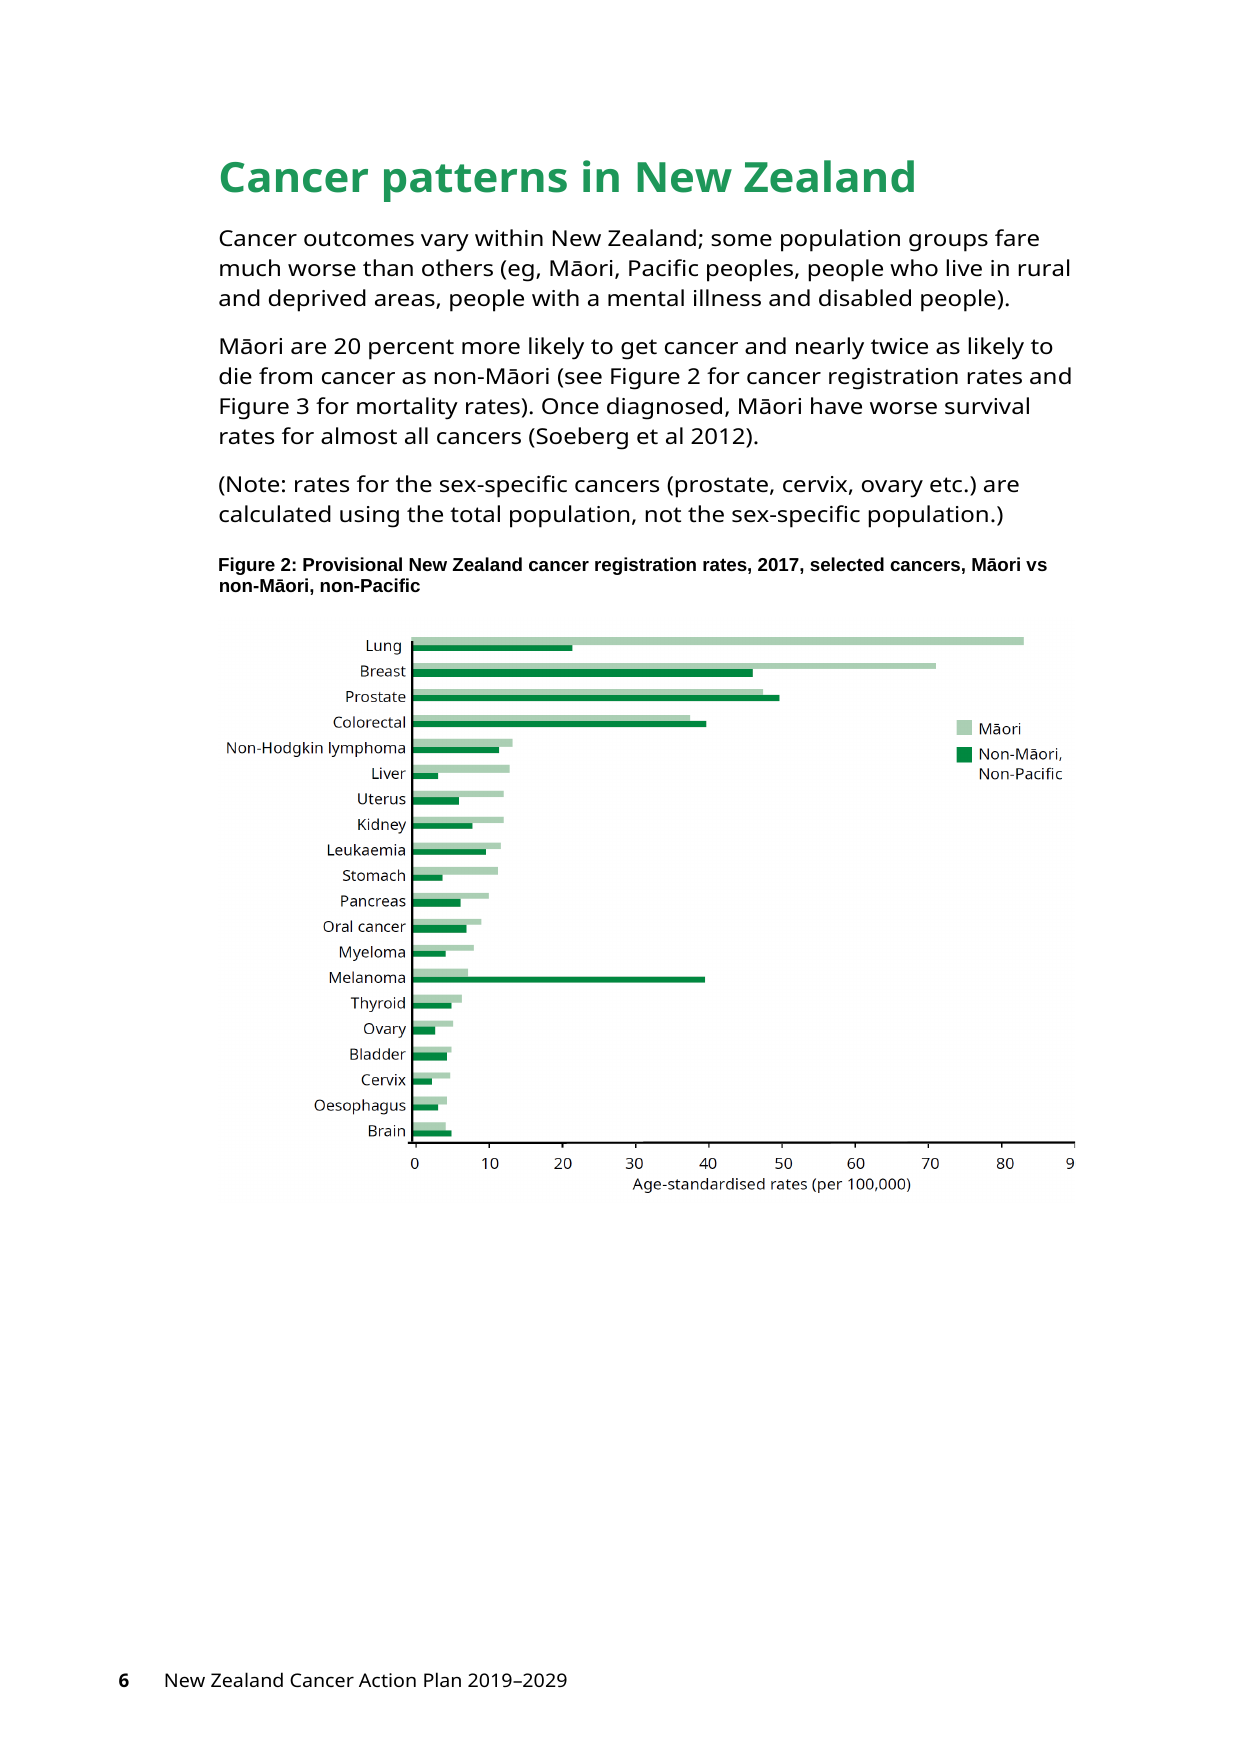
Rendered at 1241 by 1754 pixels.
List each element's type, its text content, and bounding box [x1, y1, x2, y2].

picture [217, 617, 1076, 1203]
text Cancer outcomes vary within New Zealand; some population groups fare much worse than others (eg, Māori, Pacific peoples, people who live in rural and deprived areas, people with a mental illness and disabled people). [218, 223, 1088, 313]
text Figure 2: Provisional New Zealand cancer registration rates, 2017, selected cancers, Māori vs non-Māori, non-Pacific [218, 553, 1092, 597]
text (Note: rates for the sex-specific cancers (prostate, cervix, ovary etc.) are calculated using the total population, not the sex-specific population.) [218, 469, 1088, 529]
subtitle Cancer patterns in New Zealand [218, 148, 1092, 204]
text Māori are 20 percent more likely to get cancer and nearly twice as likely to die from cancer as non-Māori (see Figure 2 for cancer registration rates and Figure 3 for mortality rates). Once diagnosed, Māori have worse survival rates for almost all cancers (Soeberg et al 2012). [218, 331, 1088, 451]
